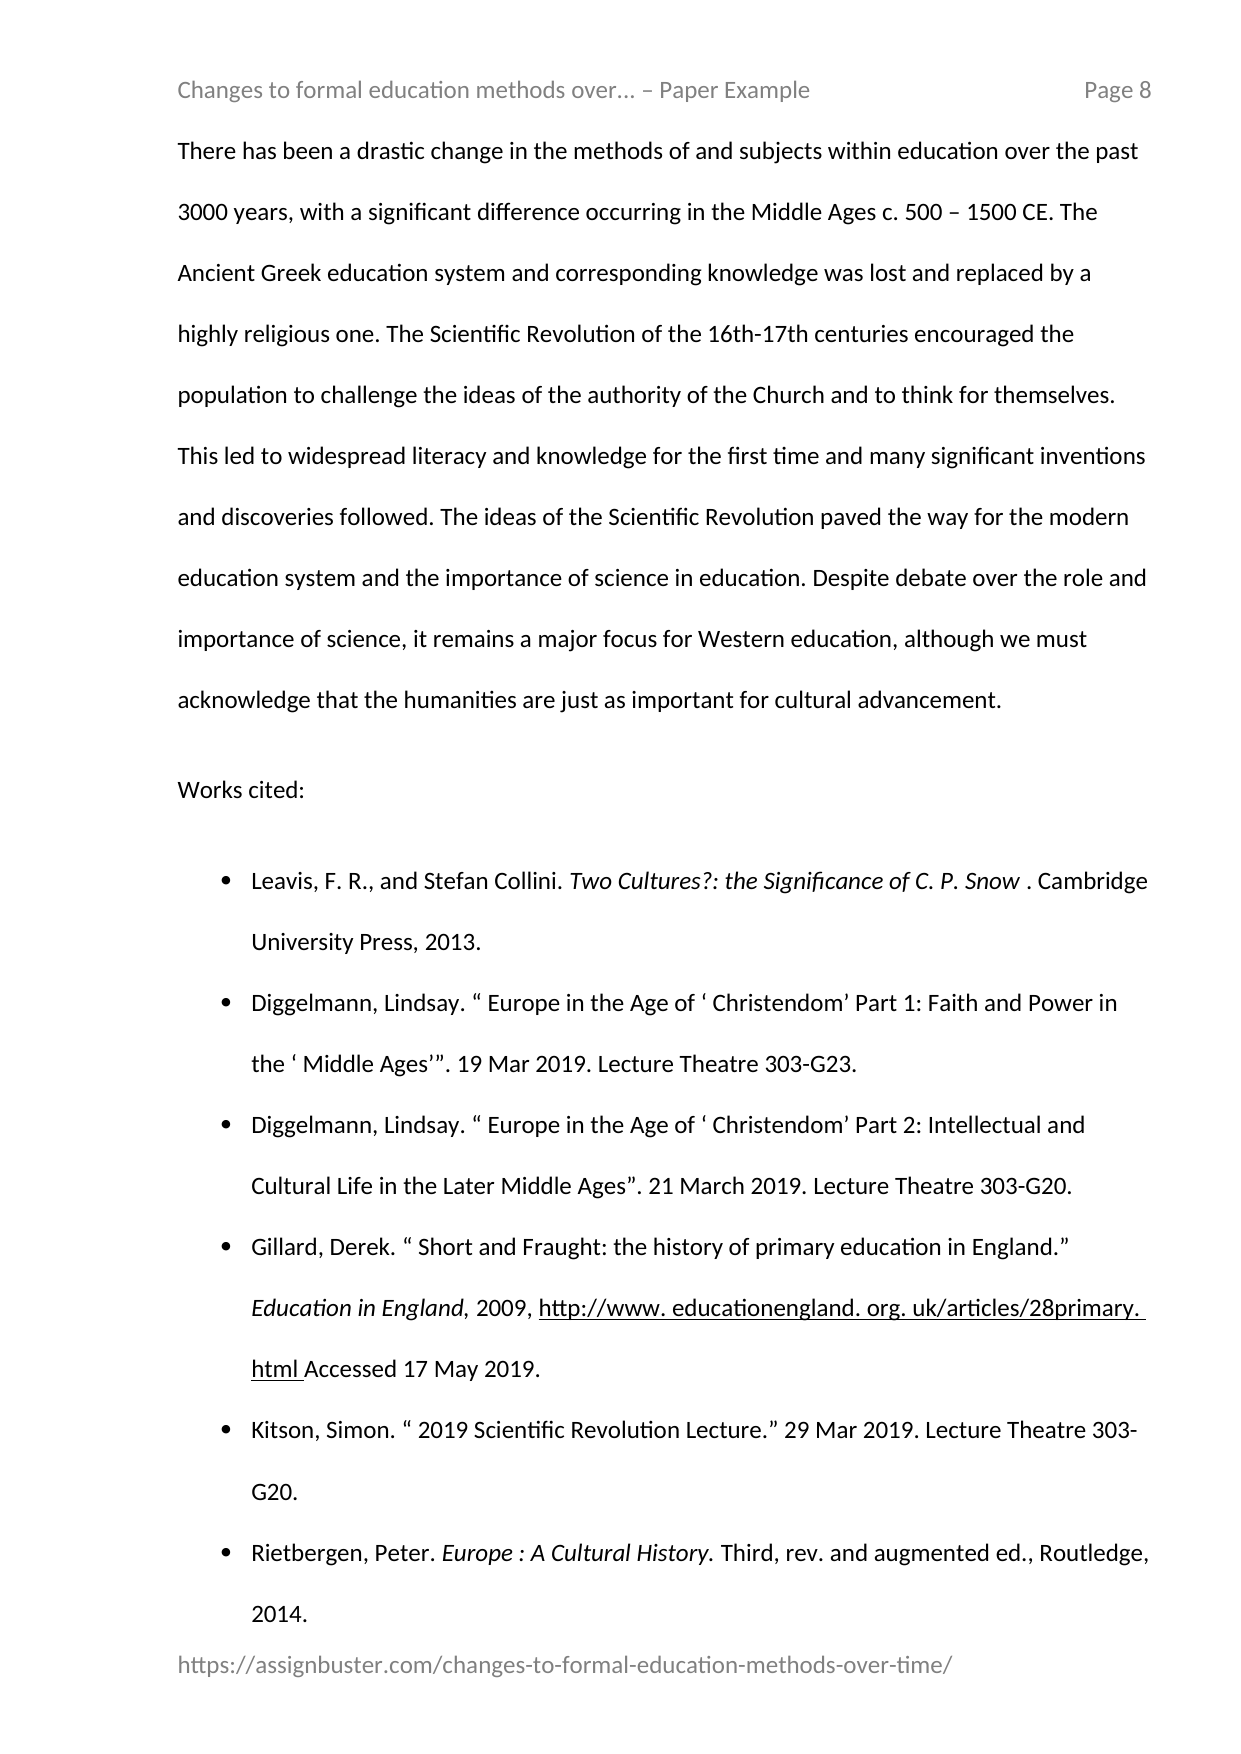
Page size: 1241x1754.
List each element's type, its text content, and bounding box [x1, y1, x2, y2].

list Leavis, F. R., and Stefan Collini. Two Cultures?: the Significance of C. P. Snow . Cambridge University Press, 2013. [222, 865, 1152, 957]
list Diggelmann, Lindsay. “ Europe in the Age of ‘ Christendom’ Part 2: Intellectual and Cultural Life in the Later Middle Ages”. 21 March 2019. Lecture Theatre 303-G20. [222, 1109, 1152, 1201]
list Diggelmann, Lindsay. “ Europe in the Age of ‘ Christendom’ Part 1: Faith and Power in the ‘ Middle Ages’”. 19 Mar 2019. Lecture Theatre 303-G23. [222, 987, 1152, 1079]
text Works cited: [177, 775, 1152, 805]
list Gillard, Derek. “ Short and Fraught: the history of primary education in England.” Education in England, 2009, http://www. educationengland. org. uk/articles/28primary. html Accessed 17 May 2019. [222, 1231, 1152, 1384]
list Rietbergen, Peter. Europe : A Cultural History. Third, rev. and augmented ed., Routledge, 2014. [222, 1537, 1152, 1628]
text There has been a drastic change in the methods of and subjects within education over the past 3000 years, with a significant difference occurring in the Middle Ages c. 500 – 1500 CE. The Ancient Greek education system and corresponding knowledge was lost and replaced by a highly religious one. The Scientific Revolution of the 16th-17th centuries encouraged the population to challenge the ideas of the authority of the Church and to think for themselves. This led to widespread literacy and knowledge for the first time and many significant inventions and discoveries followed. The ideas of the Scientific Revolution paved the way for the modern education system and the importance of science in education. Despite debate over the role and importance of science, it remains a major focus for Western education, although we must acknowledge that the humanities are just as important for cultural advancement. [177, 135, 1152, 715]
list Kitson, Simon. “ 2019 Scientific Revolution Lecture.” 29 Mar 2019. Lecture Theatre 303-G20. [222, 1414, 1152, 1506]
